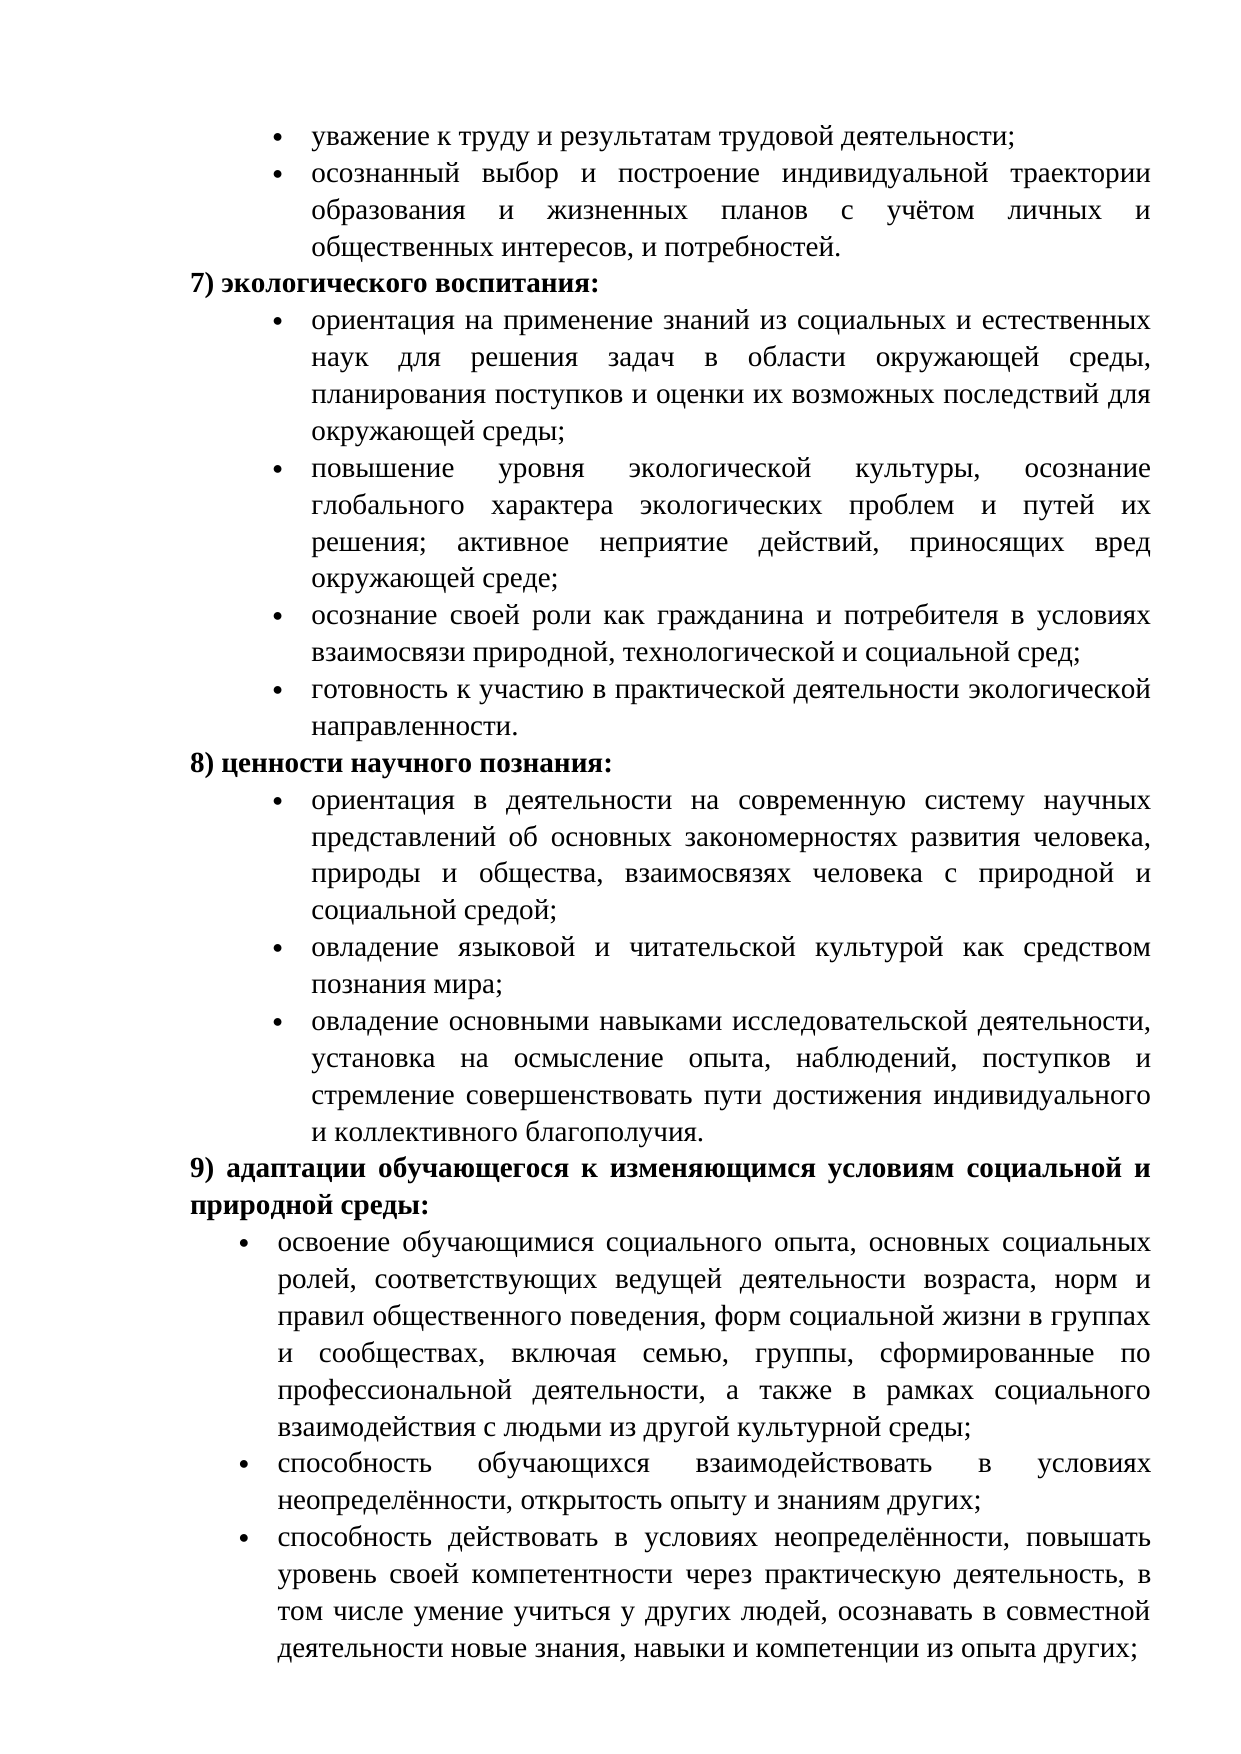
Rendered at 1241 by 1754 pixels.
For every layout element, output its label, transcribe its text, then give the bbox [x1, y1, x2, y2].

text 8) ценности научного познания: [190, 745, 1152, 778]
list освоение обучающимися социального опыта, основных социальных ролей, соответствующих ведущей деятельности возраста, норм и правил общественного поведения, форм социальной жизни в группах и сообществах, включая семью, группы, сформированные по профессиональной деятельности, а также в рамках социального взаимодействия с людьми из другой культурной среды; [240, 1224, 1152, 1442]
list осознание своей роли как гражданина и потребителя в условиях взаимосвязи природной, технологической и социальной сред; [274, 597, 1152, 668]
list ориентация в деятельности на современную систему научных представлений об основных закономерностях развития человека, природы и общества, взаимосвязях человека с природной и социальной средой; [274, 782, 1152, 926]
list уважение к труду и результатам трудовой деятельности; [274, 118, 1152, 152]
text 7) экологического воспитания: [190, 266, 1152, 299]
list осознанный выбор и построение индивидуальной траектории образования и жизненных планов с учётом личных и общественных интересов, и потребностей. [274, 155, 1152, 262]
list повышение уровня экологической культуры, осознание глобального характера экологических проблем и путей их решения; активное неприятие действий, приносящих вред окружающей среде; [274, 450, 1152, 594]
list ориентация на применение знаний из социальных и естественных наук для решения задач в области окружающей среды, планирования поступков и оценки их возможных последствий для окружающей среды; [274, 302, 1152, 447]
text 9) адаптации обучающегося к изменяющимся условиям социальной и природной среды: [190, 1151, 1152, 1221]
list способность действовать в условиях неопределённости, повышать уровень своей компетентности через практическую деятельность, в том числе умение учиться у других людей, осознавать в совместной деятельности новые знания, навыки и компетенции из опыта других; [240, 1519, 1152, 1663]
list овладение языковой и читательской культурой как средством познания мира; [274, 929, 1152, 1000]
list готовность к участию в практической деятельности экологической направленности. [274, 671, 1152, 742]
list способность обучающихся взаимодействовать в условиях неопределённости, открытость опыту и знаниям других; [240, 1446, 1152, 1516]
list овладение основными навыками исследовательской деятельности, установка на осмысление опыта, наблюдений, поступков и стремление совершенствовать пути достижения индивидуального и коллективного благополучия. [274, 1003, 1152, 1147]
